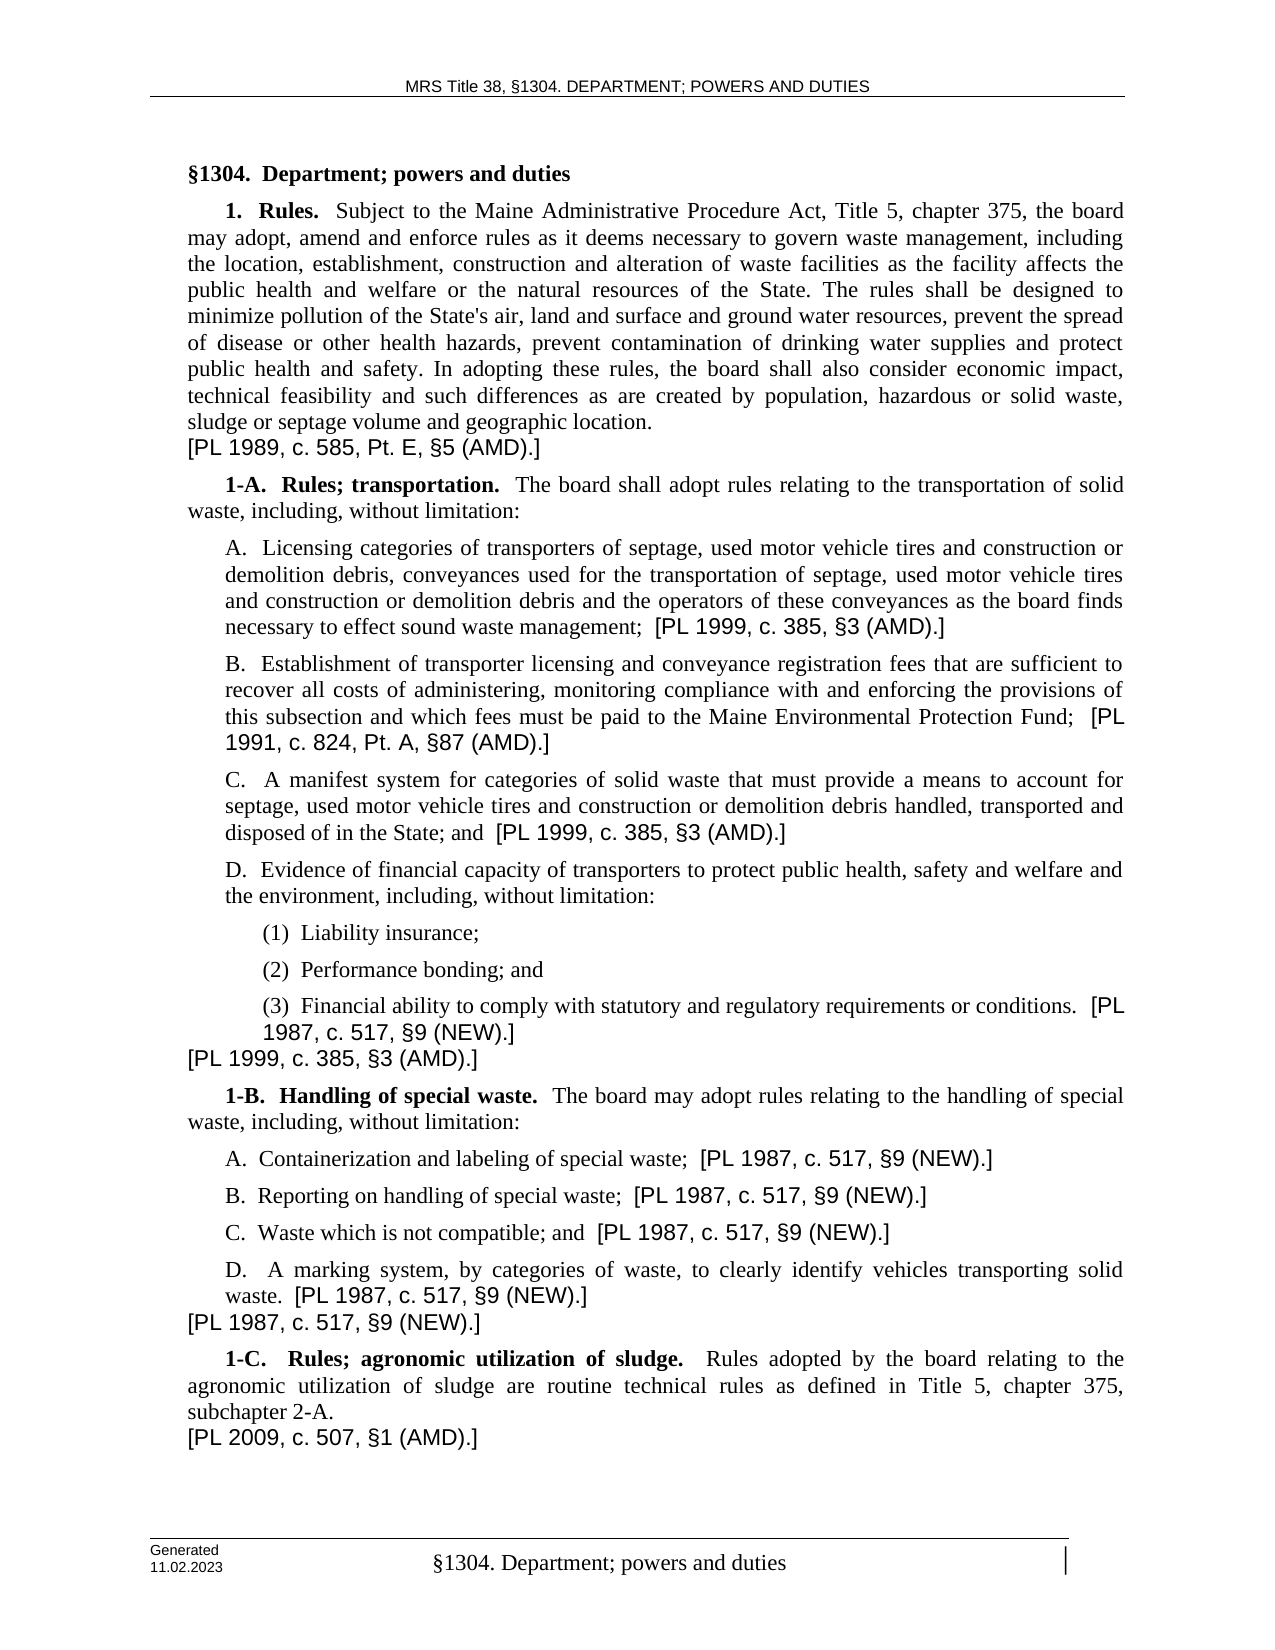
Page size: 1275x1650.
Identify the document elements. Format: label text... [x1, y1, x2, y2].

text [PL 1987, c. 517, §9 (NEW).] [187, 1308, 1125, 1335]
text D. A marking system, by categories of waste, to clearly identify vehicles transporting solid waste. [PL 1987, c. 517, §9 (NEW).] [225, 1256, 1125, 1308]
text (3) Financial ability to comply with statutory and regulatory requirements or conditions. [PL 1987, c. 517, §9 (NEW).] [262, 992, 1125, 1045]
text A. Licensing categories of transporters of septage, used motor vehicle tires and construction or demolition debris, conveyances used for the transportation of septage, used motor vehicle tires and construction or demolition debris and the operators of these conveyances as the board finds necessary to effect sound waste management; [PL 1999, c. 385, §3 (AMD).] [225, 534, 1125, 640]
text §1304. Department; powers and duties [187, 160, 1125, 187]
text B. Establishment of transporter licensing and conveyance registration fees that are sufficient to recover all costs of administering, monitoring compliance with and enforcing the provisions of this subsection and which fees must be paid to the Maine Environmental Protection Fund; [PL 1991, c. 824, Pt. A, §87 (AMD).] [225, 650, 1125, 756]
text 1-C. Rules; agronomic utilization of sludge. Rules adopted by the board relating to the agronomic utilization of sludge are routine technical rules as defined in Title 5, chapter 375, subchapter 2‑A. [187, 1345, 1125, 1424]
text [PL 1989, c. 585, Pt. E, §5 (AMD).] [187, 434, 1125, 461]
text (2) Performance bonding; and [262, 956, 1125, 982]
text C. A manifest system for categories of solid waste that must provide a means to account for septage, used motor vehicle tires and construction or demolition debris handled, transported and disposed of in the State; and [PL 1999, c. 385, §3 (AMD).] [225, 766, 1125, 845]
text B. Reporting on handling of special waste; [PL 1987, c. 517, §9 (NEW).] [225, 1182, 1125, 1208]
text 1-B. Handling of special waste. The board may adopt rules relating to the handling of special waste, including, without limitation: [187, 1082, 1125, 1135]
text [PL 2009, c. 507, §1 (AMD).] [187, 1424, 1125, 1451]
text C. Waste which is not compatible; and [PL 1987, c. 517, §9 (NEW).] [225, 1219, 1125, 1245]
text A. Containerization and labeling of special waste; [PL 1987, c. 517, §9 (NEW).] [225, 1145, 1125, 1172]
text 1-A. Rules; transportation. The board shall adopt rules relating to the transportation of solid waste, including, without limitation: [187, 471, 1125, 524]
text (1) Liability insurance; [262, 919, 1125, 945]
text [PL 1999, c. 385, §3 (AMD).] [187, 1045, 1125, 1072]
text 1. Rules. Subject to the Maine Administrative Procedure Act, Title 5, chapter 375, the board may adopt, amend and enforce rules as it deems necessary to govern waste management, including the location, establishment, construction and alteration of waste facilities as the facility affects the public health and welfare or the natural resources of the State. The rules shall be designed to minimize pollution of the State's air, land and surface and ground water resources, prevent the spread of disease or other health hazards, prevent contamination of drinking water supplies and protect public health and safety. In adopting these rules, the board shall also consider economic impact, technical feasibility and such differences as are created by population, hazardous or solid waste, sludge or septage volume and geographic location. [187, 197, 1125, 434]
text D. Evidence of financial capacity of transporters to protect public health, safety and welfare and the environment, including, without limitation: [225, 856, 1125, 908]
